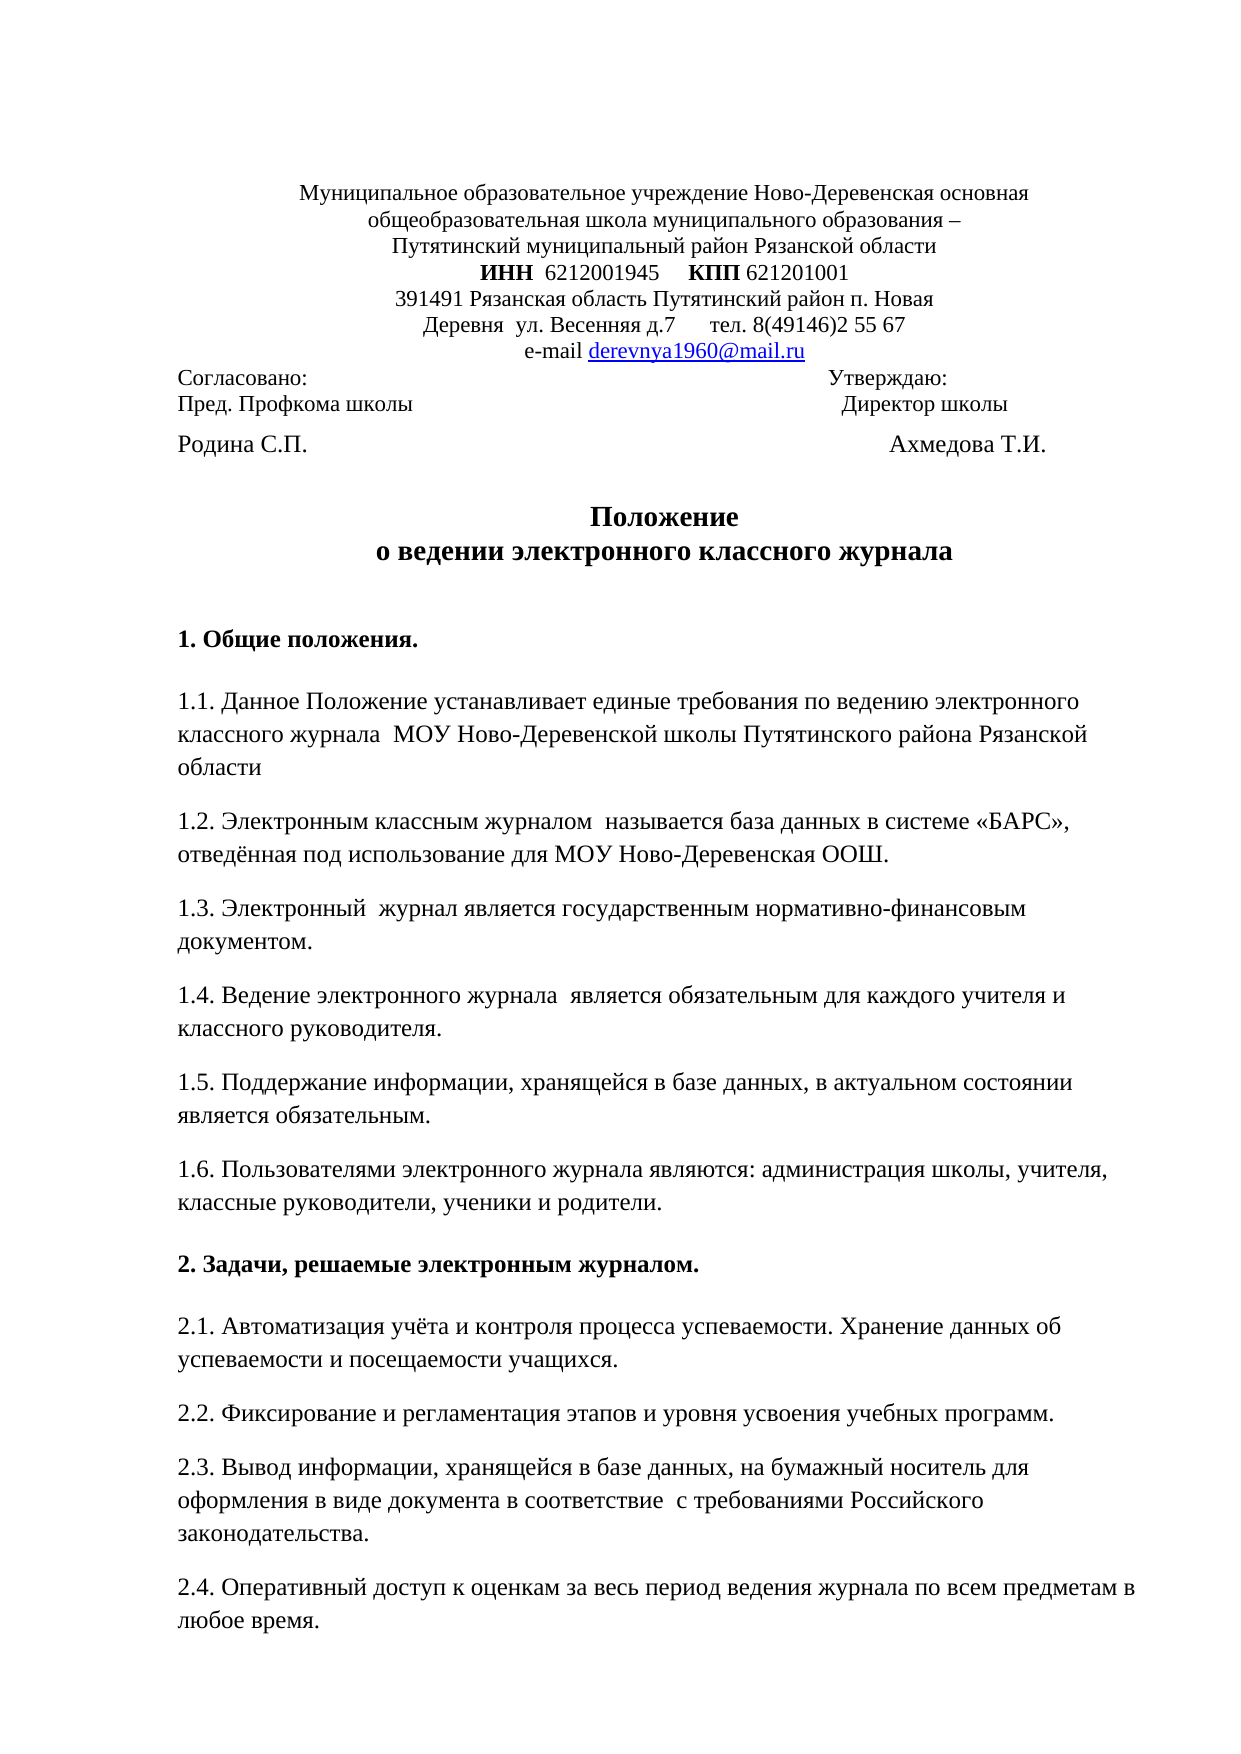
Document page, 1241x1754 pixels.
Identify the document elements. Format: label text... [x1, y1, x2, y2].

text о ведении электронного классного журнала [177, 533, 1152, 566]
text Пред. Профкома школы Директор школы [177, 390, 1152, 417]
text 2.2. Фиксирование и регламентация этапов и уровня усвоения учебных программ. [177, 1398, 1152, 1427]
text 1.2. Электронным классным журналом называется база данных в системе «БАРС», отведённая под использование для МОУ Ново-Деревенская ООШ. [177, 806, 1152, 868]
text 2.1. Автоматизация учёта и контроля процесса успеваемости. Хранение данных об успеваемости и посещаемости учащихся. [177, 1311, 1152, 1373]
text 2.3. Вывод информации, хранящейся в базе данных, на бумажный носитель для оформления в виде документа в соответствие с требованиями Российского законодательства. [177, 1452, 1152, 1547]
text общеобразовательная школа муниципального образования – [177, 206, 1152, 232]
text 2.4. Оперативный доступ к оценкам за весь период ведения журнала по всем предметам в любое время. [177, 1572, 1152, 1633]
text Родина С.П. Ахмедова Т.И. [83, 429, 1152, 458]
text 1. Общие положения. [177, 624, 1152, 653]
text Путятинский муниципальный район Рязанской области [177, 232, 1152, 258]
text 1.1. Данное Положение устанавливает единые требования по ведению электронного классного журнала МОУ Ново-Деревенской школы Путятинского района Рязанской области [177, 686, 1152, 781]
text Деревня ул. Весенняя д.7 тел. 8(49146)2 55 67 [177, 311, 1152, 338]
text Положение [177, 499, 1152, 533]
text Согласовано: Утверждаю: [177, 364, 1152, 390]
text 2. Задачи, решаемые электронным журналом. [177, 1249, 1152, 1278]
text 1.5. Поддержание информации, хранящейся в базе данных, в актуальном состоянии является обязательным. [177, 1067, 1152, 1129]
text 391491 Рязанская область Путятинский район п. Новая [177, 285, 1152, 311]
text Муниципальное образовательное учреждение Ново-Деревенская основная [177, 179, 1152, 206]
text 1.3. Электронный журнал является государственным нормативно-финансовым документом. [177, 893, 1152, 955]
text e-mail derevnya1960@mail.ru [177, 338, 1152, 364]
text 1.6. Пользователями электронного журнала являются: администрация школы, учителя, классные руководители, ученики и родители. [177, 1154, 1152, 1216]
text ИНН 6212001945 КПП 621201001 [177, 258, 1152, 285]
text 1.4. Ведение электронного журнала является обязательным для каждого учителя и классного руководителя. [177, 980, 1152, 1042]
